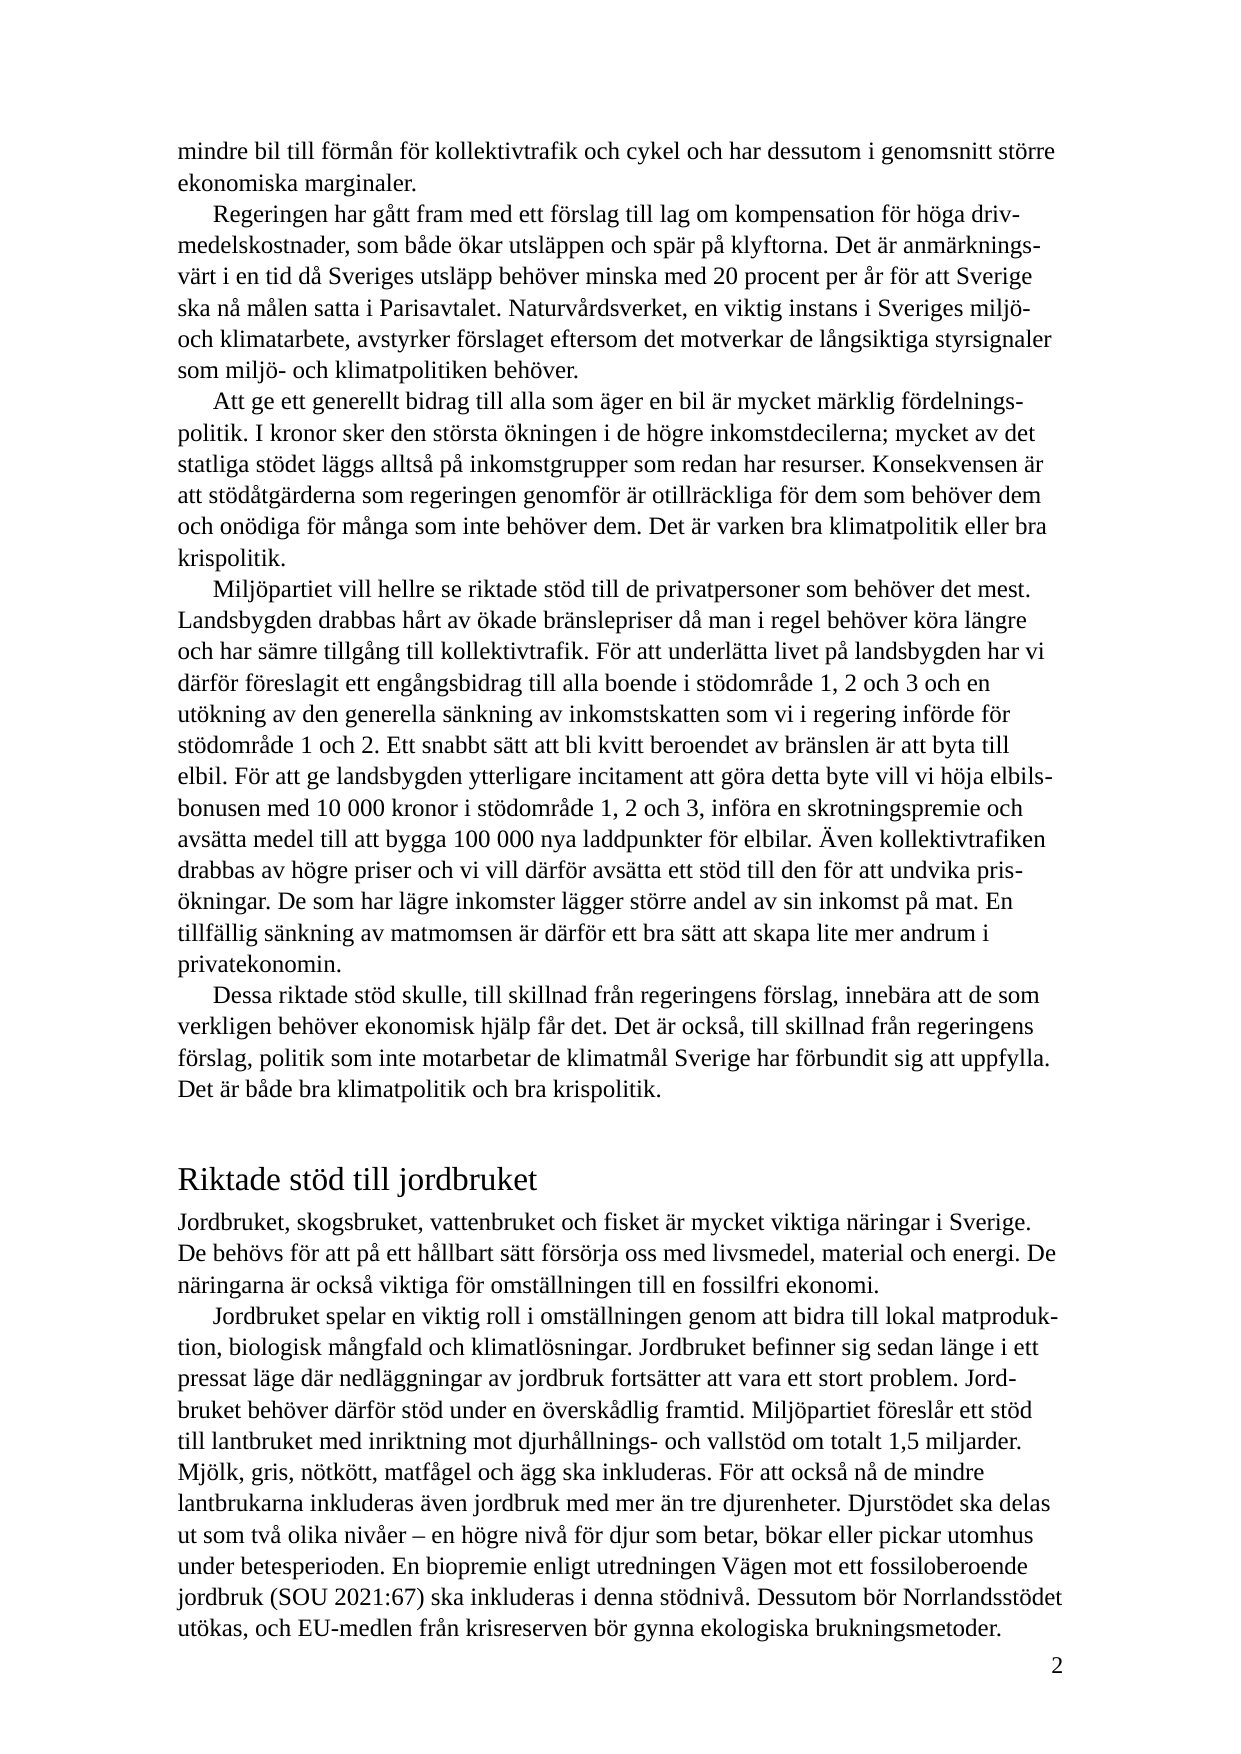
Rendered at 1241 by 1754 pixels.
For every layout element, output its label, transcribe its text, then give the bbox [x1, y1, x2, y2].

subtitle Riktade stöd till jordbruket [177, 1165, 1063, 1196]
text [177, 1298, 1063, 1642]
text Regeringen har gått fram med ett förslag till lag om kompensation för höga drivmedelskostnader, som både ökar utsläppen och spär på klyftorna. Det är anmärkningsvärt i en tid då Sveriges utsläpp behöver minska med 20 procent per år för att Sverige ska nå målen satta i Parisavtalet. Naturvårdsverket, en viktig instans i Sveriges miljö- och klimatarbete, avstyrker förslaget eftersom det motverkar de långsiktiga styrsignaler som miljö- och klimatpolitiken behöver. [177, 196, 1063, 384]
text Dessa riktade stöd skulle, till skillnad från regeringens förslag, innebära att de som verkligen behöver ekonomisk hjälp får det. Det är också, till skillnad från regeringens förslag, politik som inte motarbetar de klimatmål Sverige har förbundit sig att uppfylla. Det är både bra klimatpolitik och bra krispolitik. [177, 978, 1063, 1103]
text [177, 134, 1063, 196]
text Jordbruket, skogsbruket, vattenbruket och fisket är mycket viktiga näringar i Sverige. De behövs för att på ett hållbart sätt försörja oss med livsmedel, material och energi. De näringarna är också viktiga för omställningen till en fossilfri ekonomi. [177, 1205, 1063, 1298]
text Att ge ett generellt bidrag till alla som äger en bil är mycket märklig fördelningspolitik. I kronor sker den största ökningen i de högre inkomstdecilerna; mycket av det statliga stödet läggs alltså på inkomstgrupper som redan har resurser. Konsekvensen är att stödåtgärderna som regeringen genomför är otillräckliga för dem som behöver dem och onödiga för många som inte behöver dem. Det är varken bra klimatpolitik eller bra krispolitik. [177, 384, 1063, 571]
text Miljöpartiet vill hellre se riktade stöd till de privatpersoner som behöver det mest. Landsbygden drabbas hårt av ökade bränslepriser då man i regel behöver köra längre och har sämre tillgång till kollektivtrafik. För att underlätta livet på landsbygden har vi därför föreslagit ett engångsbidrag till alla boende i stödområde 1, 2 och 3 och en utökning av den generella sänkning av inkomstskatten som vi i regering införde för stödområde 1 och 2. Ett snabbt sätt att bli kvitt beroendet av bränslen är att byta till elbil. För att ge landsbygden ytterligare incitament att göra detta byte vill vi höja elbilsbonusen med 10 000 kronor i stödområde 1, 2 och 3, införa en skrotningspremie och avsätta medel till att bygga 100 000 nya laddpunkter för elbilar. Även kollektivtrafiken drabbas av högre priser och vi vill därför avsätta ett stöd till den för att undvika prisökningar. De som har lägre inkomster lägger större andel av sin inkomst på mat. En tillfällig sänkning av matmomsen är därför ett bra sätt att skapa lite mer andrum i privatekonomin. [177, 571, 1063, 978]
